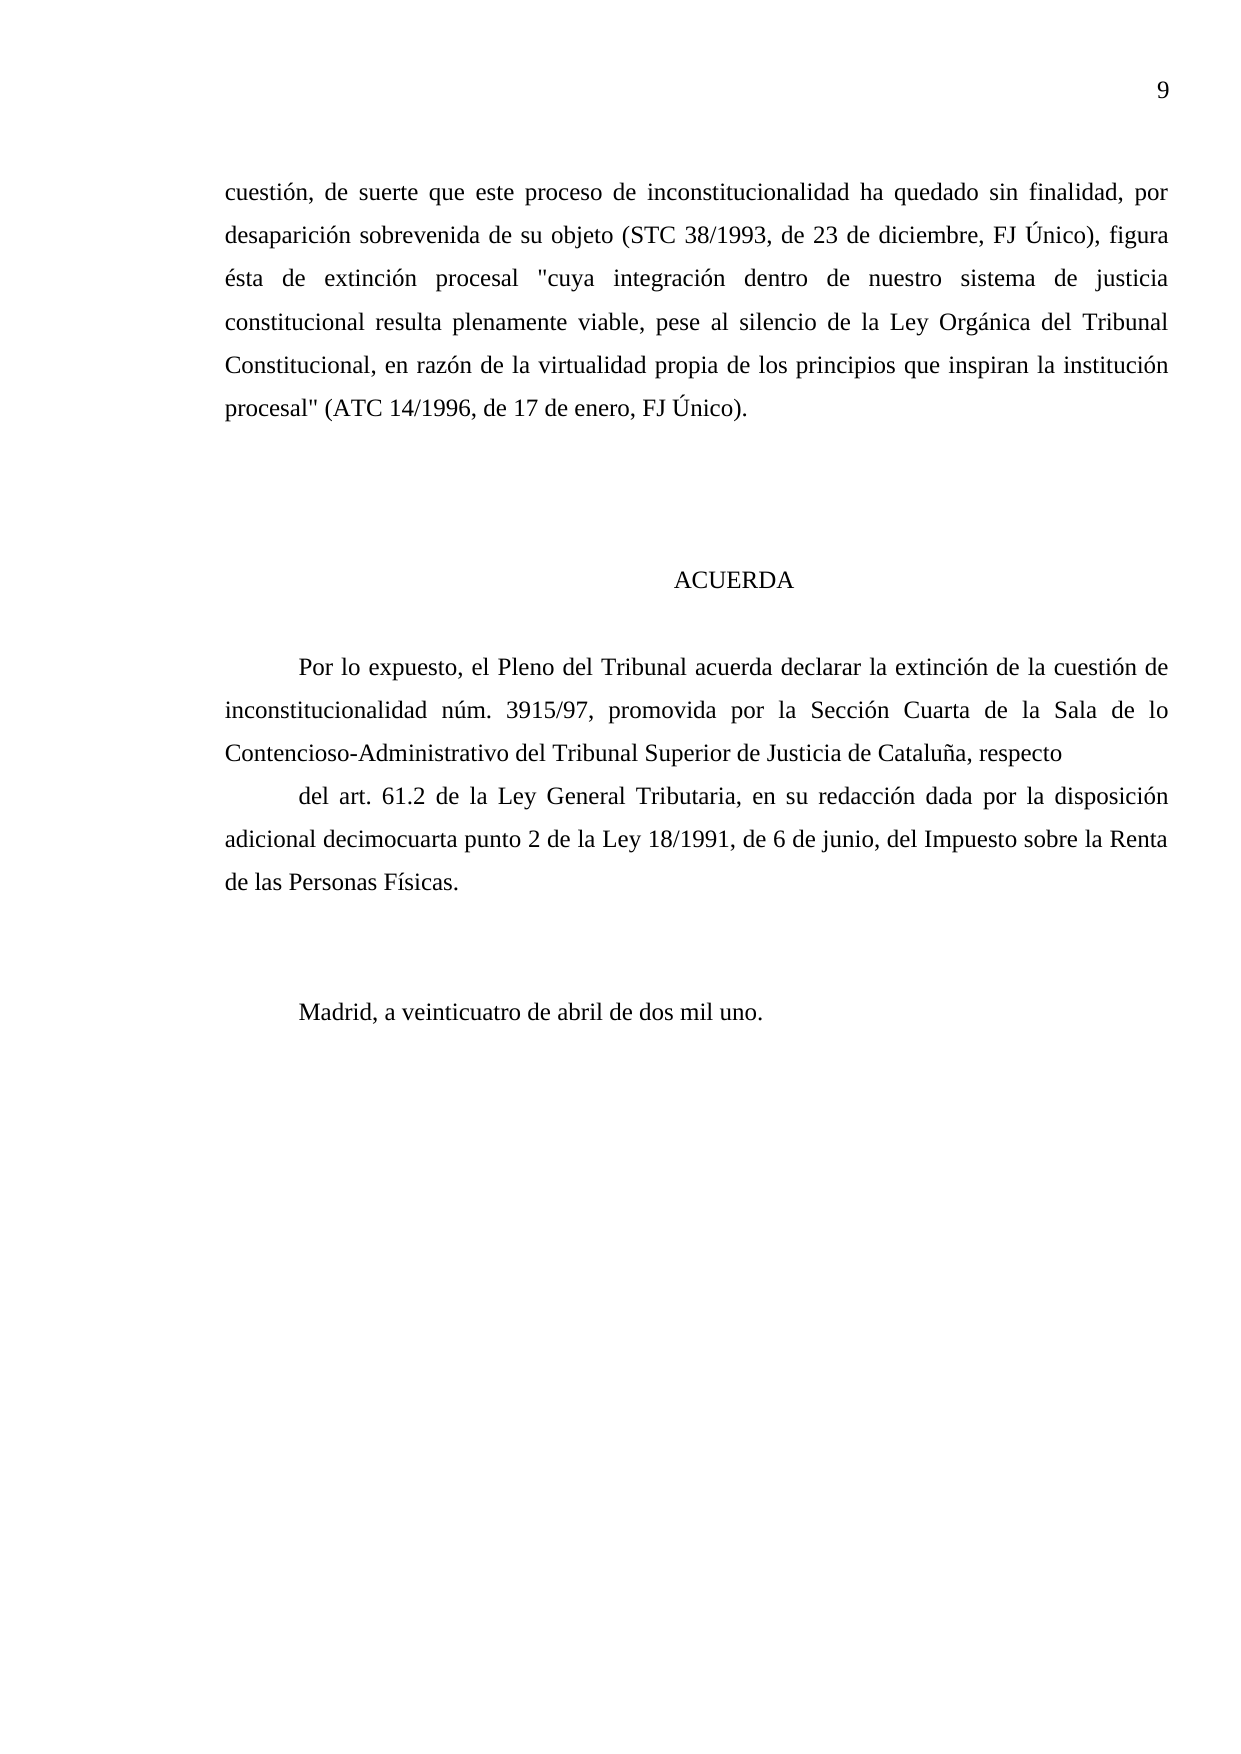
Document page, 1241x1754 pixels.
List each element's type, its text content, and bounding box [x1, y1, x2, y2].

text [224, 177, 1169, 422]
text Por lo expuesto, el Pleno del Tribunal acuerda declarar la extinción de la cuestión de inconstitucionalidad núm. 3915/97, promovida por la Sección Cuarta de la Sala de lo Contencioso-Administrativo del Tribunal Superior de Justicia de Cataluña, respecto [224, 652, 1169, 767]
text ACUERDA [224, 565, 1169, 594]
text Madrid, a veinticuatro de abril de dos mil uno. [224, 997, 1169, 1025]
text del art. 61.2 de la Ley General Tributaria, en su redacción dada por la disposición adicional decimocuarta punto 2 de la Ley 18/1991, de 6 de junio, del Impuesto sobre la Renta de las Personas Físicas. [224, 781, 1169, 896]
